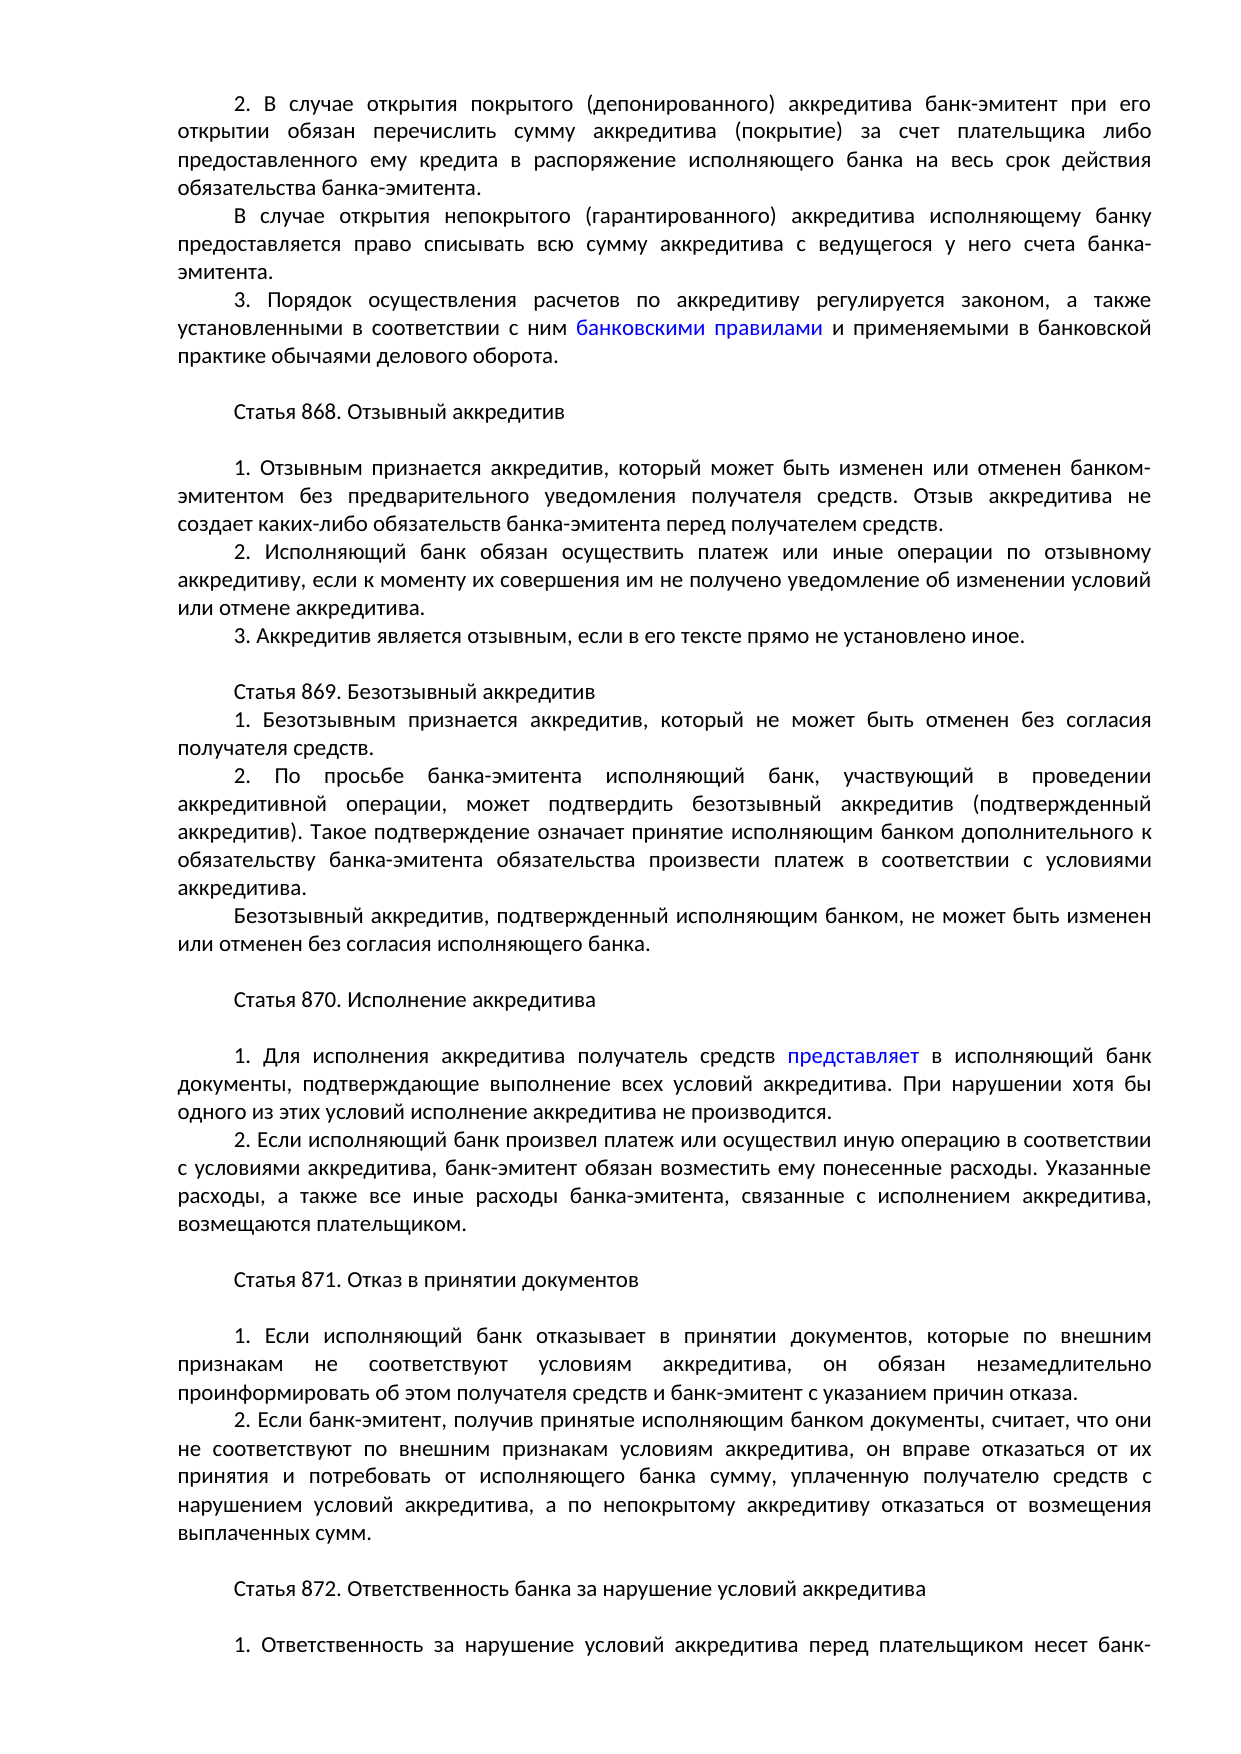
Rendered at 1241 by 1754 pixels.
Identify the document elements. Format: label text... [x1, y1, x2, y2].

text 1. Безотзывным признается аккредитив, который не может быть отменен без согласия получателя средств. [177, 705, 1152, 761]
text 1. Для исполнения аккредитива получатель средств представляет в исполняющий банк документы, подтверждающие выполнение всех условий аккредитива. При нарушении хотя бы одного из этих условий исполнение аккредитива не производится. [177, 1041, 1152, 1125]
text 2. По просьбе банка-эмитента исполняющий банк, участвующий в проведении аккредитивной операции, может подтвердить безотзывный аккредитив (подтвержденный аккредитив). Такое подтверждение означает принятие исполняющим банком дополнительного к обязательству банка-эмитента обязательства произвести платеж в соответствии с условиями аккредитива. [177, 761, 1152, 901]
text 3. Аккредитив является отзывным, если в его тексте прямо не установлено иное. [177, 621, 1152, 649]
text 2. Если банк-эмитент, получив принятые исполняющим банком документы, считает, что они не соответствуют по внешним признакам условиям аккредитива, он вправе отказаться от их принятия и потребовать от исполняющего банка сумму, уплаченную получателю средств с нарушением условий аккредитива, а по непокрытому аккредитиву отказаться от возмещения выплаченных сумм. [177, 1406, 1152, 1546]
text 2. В случае открытия покрытого (депонированного) аккредитива банк-эмитент при его открытии обязан перечислить сумму аккредитива (покрытие) за счет плательщика либо предоставленного ему кредита в распоряжение исполняющего банка на весь срок действия обязательства банка-эмитента. [177, 89, 1152, 201]
text 1. Отзывным признается аккредитив, который может быть изменен или отменен банком-эмитентом без предварительного уведомления получателя средств. Отзыв аккредитива не создает каких-либо обязательств банка-эмитента перед получателем средств. [177, 453, 1152, 537]
text 1. Если исполняющий банк отказывает в принятии документов, которые по внешним признакам не соответствуют условиям аккредитива, он обязан незамедлительно проинформировать об этом получателя средств и банк-эмитент с указанием причин отказа. [177, 1322, 1152, 1406]
text 3. Порядок осуществления расчетов по аккредитиву регулируется законом, а также установленными в соответствии с ним банковскими правилами и применяемыми в банковской практике обычаями делового оборота. [177, 285, 1152, 369]
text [177, 1630, 1152, 1658]
text Статья 872. Ответственность банка за нарушение условий аккредитива [177, 1574, 1152, 1602]
text 2. Если исполняющий банк произвел платеж или осуществил иную операцию в соответствии с условиями аккредитива, банк-эмитент обязан возместить ему понесенные расходы. Указанные расходы, а также все иные расходы банка-эмитента, связанные с исполнением аккредитива, возмещаются плательщиком. [177, 1125, 1152, 1237]
text Статья 870. Исполнение аккредитива [177, 985, 1152, 1013]
text Статья 868. Отзывный аккредитив [177, 397, 1152, 425]
text Статья 871. Отказ в принятии документов [177, 1266, 1152, 1293]
text В случае открытия непокрытого (гарантированного) аккредитива исполняющему банку предоставляется право списывать всю сумму аккредитива с ведущегося у него счета банка-эмитента. [177, 201, 1152, 285]
text Статья 869. Безотзывный аккредитив [177, 677, 1152, 705]
text Безотзывный аккредитив, подтвержденный исполняющим банком, не может быть изменен или отменен без согласия исполняющего банка. [177, 901, 1152, 957]
text 2. Исполняющий банк обязан осуществить платеж или иные операции по отзывному аккредитиву, если к моменту их совершения им не получено уведомление об изменении условий или отмене аккредитива. [177, 537, 1152, 621]
